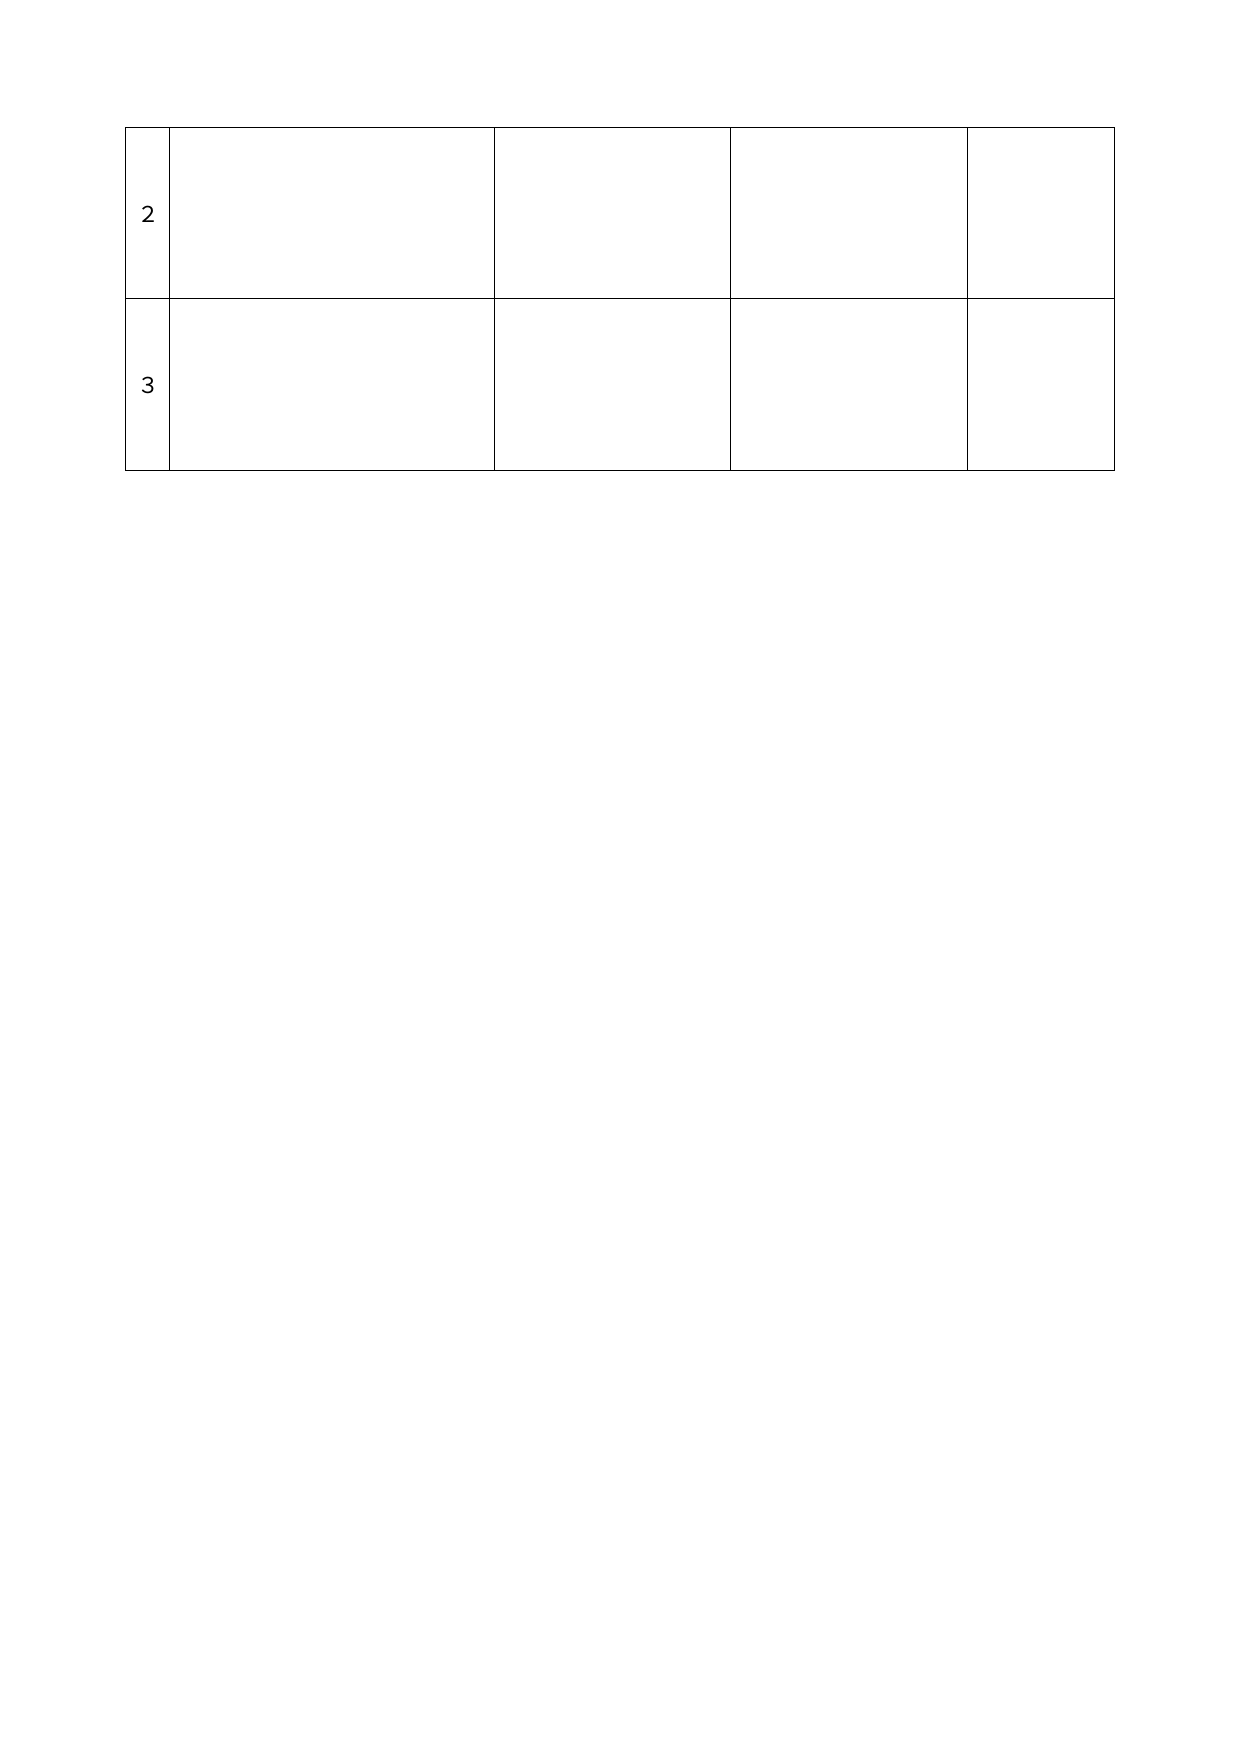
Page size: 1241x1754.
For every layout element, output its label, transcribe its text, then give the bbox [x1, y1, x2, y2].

table_cell [731, 299, 967, 469]
table_cell ２ [126, 128, 169, 298]
table_cell [731, 128, 967, 298]
table_cell [170, 128, 494, 298]
table_cell [968, 128, 1114, 298]
table_cell ３ [126, 299, 169, 469]
table_cell [968, 299, 1114, 469]
table_cell [495, 128, 730, 298]
table_cell [495, 299, 730, 469]
table_cell [170, 299, 494, 469]
